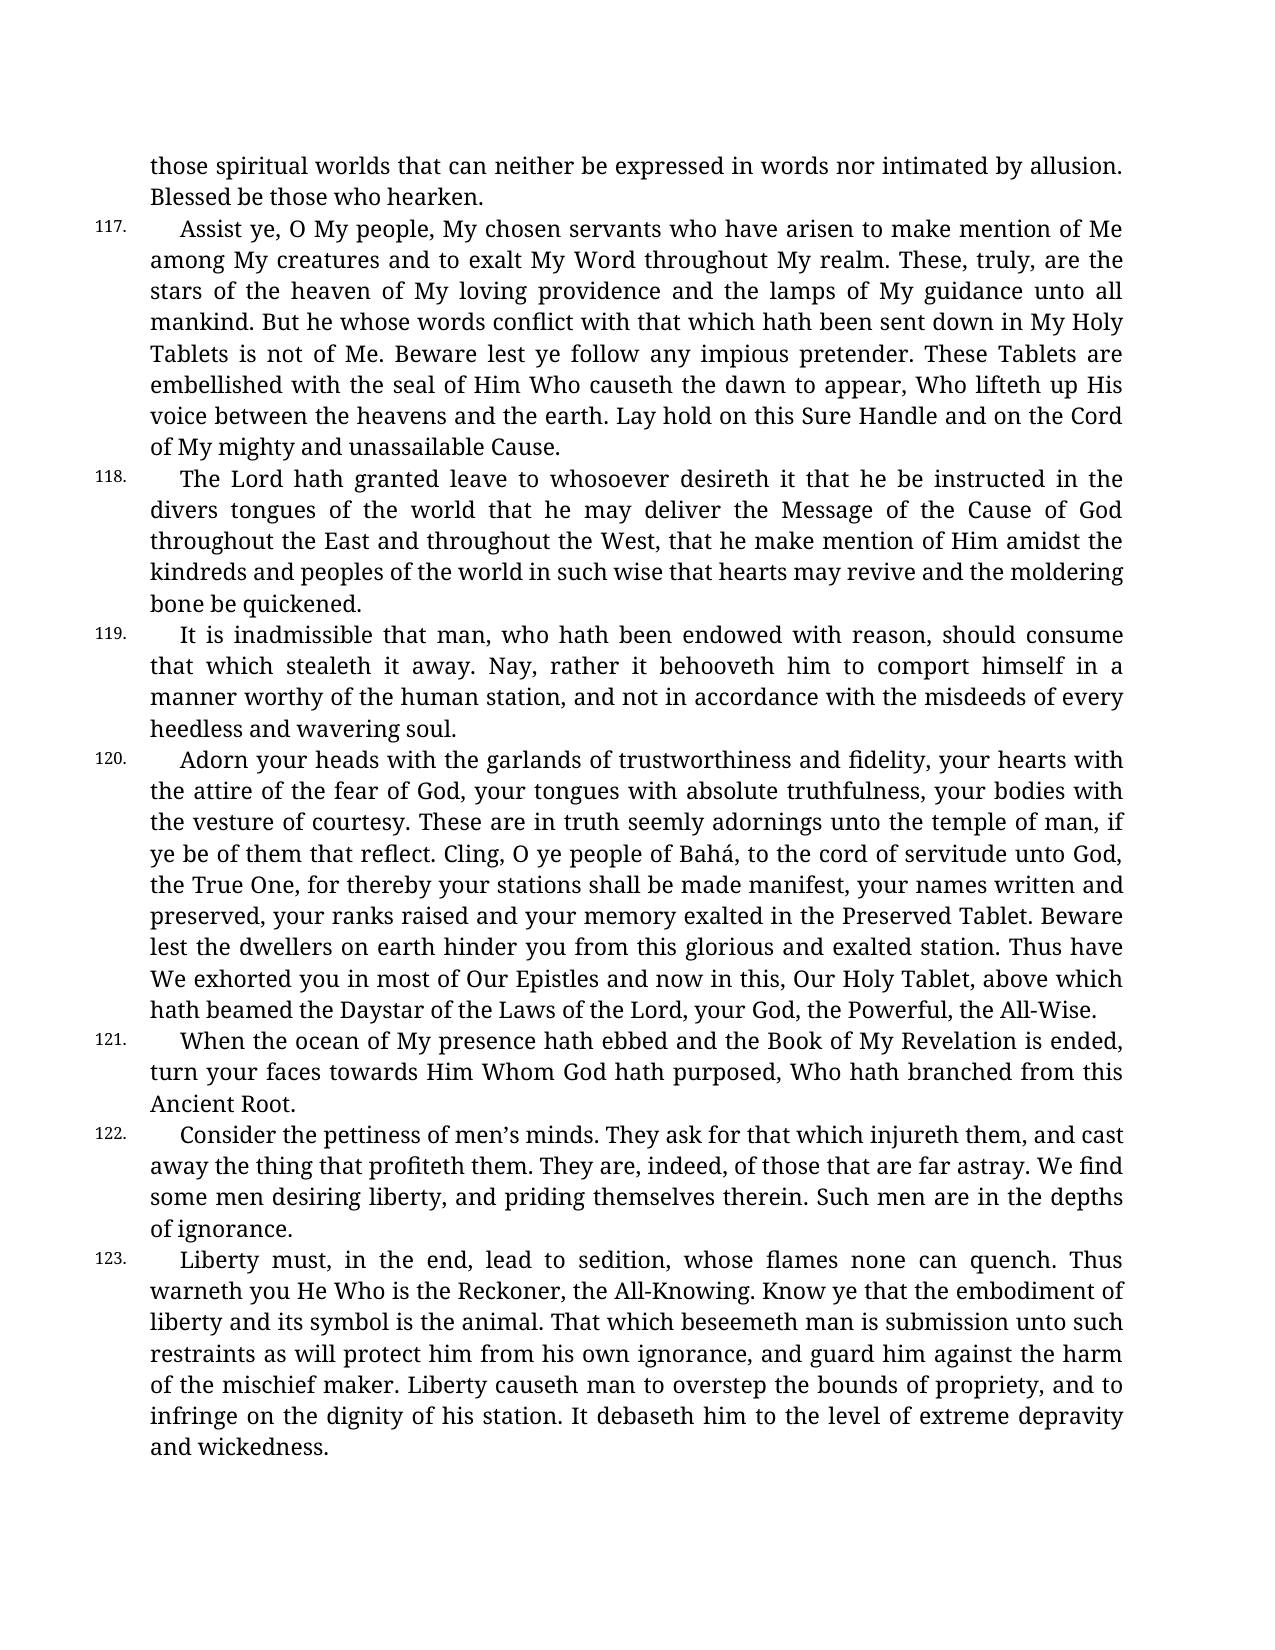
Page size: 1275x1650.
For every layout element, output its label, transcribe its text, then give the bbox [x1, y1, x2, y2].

text Adorn your heads with the garlands of trustworthiness and fidelity, your hearts with the attire of the fear of God, your tongues with absolute truthfulness, your bodies with the vesture of courtesy. These are in truth seemly adornings unto the temple of man, if ye be of them that reflect. Cling, O ye people of Bahá, to the cord of servitude unto God, the True One, for thereby your stations shall be made manifest, your names written and preserved, your ranks raised and your memory exalted in the Preserved Tablet. Beware lest the dwellers on earth hinder you from this glorious and exalted station. Thus have We exhorted you in most of Our Epistles and now in this, Our Holy Tablet, above which hath beamed the Daystar of the Laws of the Lord, your God, the Powerful, the All-Wise. [150, 744, 1125, 1025]
text Assist ye, O My people, My chosen servants who have arisen to make mention of Me among My creatures and to exalt My Word throughout My realm. These, truly, are the stars of the heaven of My loving providence and the lamps of My guidance unto all mankind. But he whose words conflict with that which hath been sent down in My Holy Tablets is not of Me. Beware lest ye follow any impious pretender. These Tablets are embellished with the seal of Him Who causeth the dawn to appear, Who lifteth up His voice between the heavens and the earth. Lay hold on this Sure Handle and on the Cord of My mighty and unassailable Cause. [150, 212, 1125, 462]
text The Lord hath granted leave to whosoever desireth it that he be instructed in the divers tongues of the world that he may deliver the Message of the Cause of God throughout the East and throughout the West, that he make mention of Him amidst the kindreds and peoples of the world in such wise that hearts may revive and the moldering bone be quickened. [150, 462, 1125, 619]
text Liberty must, in the end, lead to sedition, whose flames none can quench. Thus warneth you He Who is the Reckoner, the All-Knowing. Know ye that the embodiment of liberty and its symbol is the animal. That which beseemeth man is submission unto such restraints as will protect him from his own ignorance, and guard him against the harm of the mischief maker. Liberty causeth man to overstep the bounds of propriety, and to infringe on the dignity of his station. It debaseth him to the level of extreme depravity and wickedness. [150, 1244, 1125, 1462]
text When the ocean of My presence hath ebbed and the Book of My Revelation is ended, turn your faces towards Him Whom God hath purposed, Who hath branched from this Ancient Root. [150, 1025, 1125, 1119]
text It is inadmissible that man, who hath been endowed with reason, should consume that which stealeth it away. Nay, rather it behooveth him to comport himself in a manner worthy of the human station, and not in accordance with the misdeeds of every heedless and wavering soul. [150, 619, 1125, 744]
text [150, 150, 1125, 212]
text Consider the pettiness of men’s minds. They ask for that which injureth them, and cast away the thing that profiteth them. They are, indeed, of those that are far astray. We find some men desiring liberty, and priding themselves therein. Such men are in the depths of ignorance. [150, 1119, 1125, 1244]
